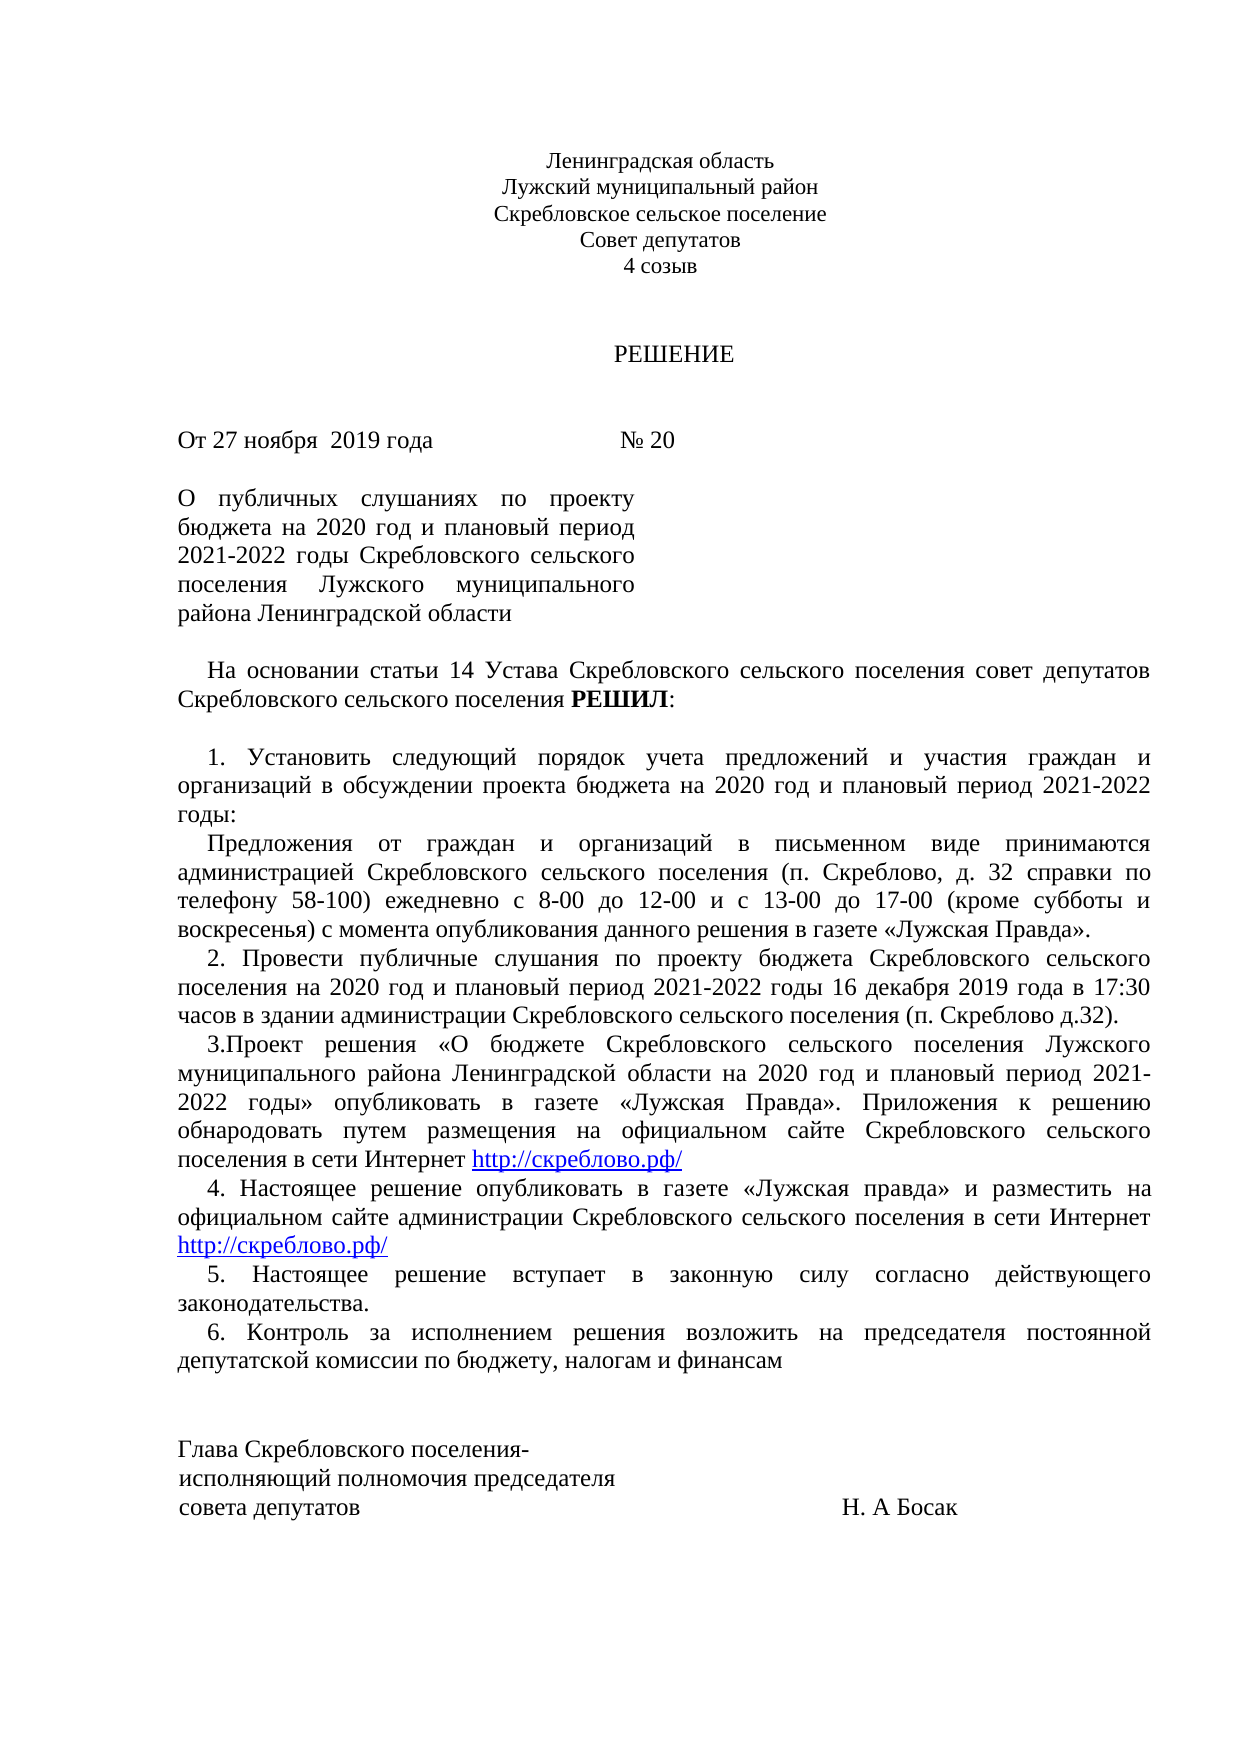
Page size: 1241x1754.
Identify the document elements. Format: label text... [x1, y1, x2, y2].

text совета депутатов Н. А Босак [177, 1492, 1152, 1521]
text О публичных слушаниях по проекту бюджета на 2020 год и плановый период 2021-2022 годы Скребловского сельского поселения Лужского муниципального района Ленинградской области [177, 483, 635, 627]
text 6. Контроль за исполнением решения возложить на председателя постоянной депутатской комиссии по бюджету, налогам и финансам [177, 1317, 1152, 1374]
text 3.Проект решения «О бюджете Скребловского сельского поселения Лужского муниципального района Ленинградской области на 2020 год и плановый период 2021-2022 годы» опубликовать в газете «Лужская Правда». Приложения к решению обнародовать путем размещения на официальном сайте Скребловского сельского поселения в сети Интернет http://скреблово.рф/ [177, 1029, 1152, 1173]
text От 27 ноября 2019 года № 20 [177, 426, 1115, 454]
text 1. Установить следующий порядок учета предложений и участия граждан и организаций в обсуждении проекта бюджета на 2020 год и плановый период 2021-2022 годы: [177, 742, 1152, 828]
text исполняющий полномочия председателя [177, 1463, 1152, 1492]
text Совет депутатов 4 созыв [177, 226, 1143, 279]
text 5. Настоящее решение вступает в законную силу согласно действующего законодательства. [177, 1259, 1152, 1317]
text На основании статьи 14 Устава Скребловского сельского поселения совет депутатов Скребловского сельского поселения РЕШИЛ: [177, 656, 1152, 713]
text 2. Провести публичные слушания по проекту бюджета Скребловского сельского поселения на 2020 год и плановый период 2021-2022 годы 16 декабря 2019 года в 17:30 часов в здании администрации Скребловского сельского поселения (п. Скреблово д.32). [177, 943, 1152, 1029]
text РЕШЕНИЕ [177, 339, 1115, 368]
text 4. Настоящее решение опубликовать в газете «Лужская правда» и разместить на официальном сайте администрации Скребловского сельского поселения в сети Интернет http://скреблово.рф/ [177, 1173, 1152, 1259]
text Глава Скребловского поселения- [177, 1434, 1152, 1463]
text Предложения от граждан и организаций в письменном виде принимаются администрацией Скребловского сельского поселения (п. Скреблово, д. 32 справки по телефону 58-100) ежедневно с 8-00 до 12-00 и с 13-00 до 17-00 (кроме субботы и воскресенья) с момента опубликования данного решения в газете «Лужская Правда». [177, 828, 1152, 943]
text Ленинградская область Лужский муниципальный район Скребловское сельское поселение [177, 147, 1143, 226]
